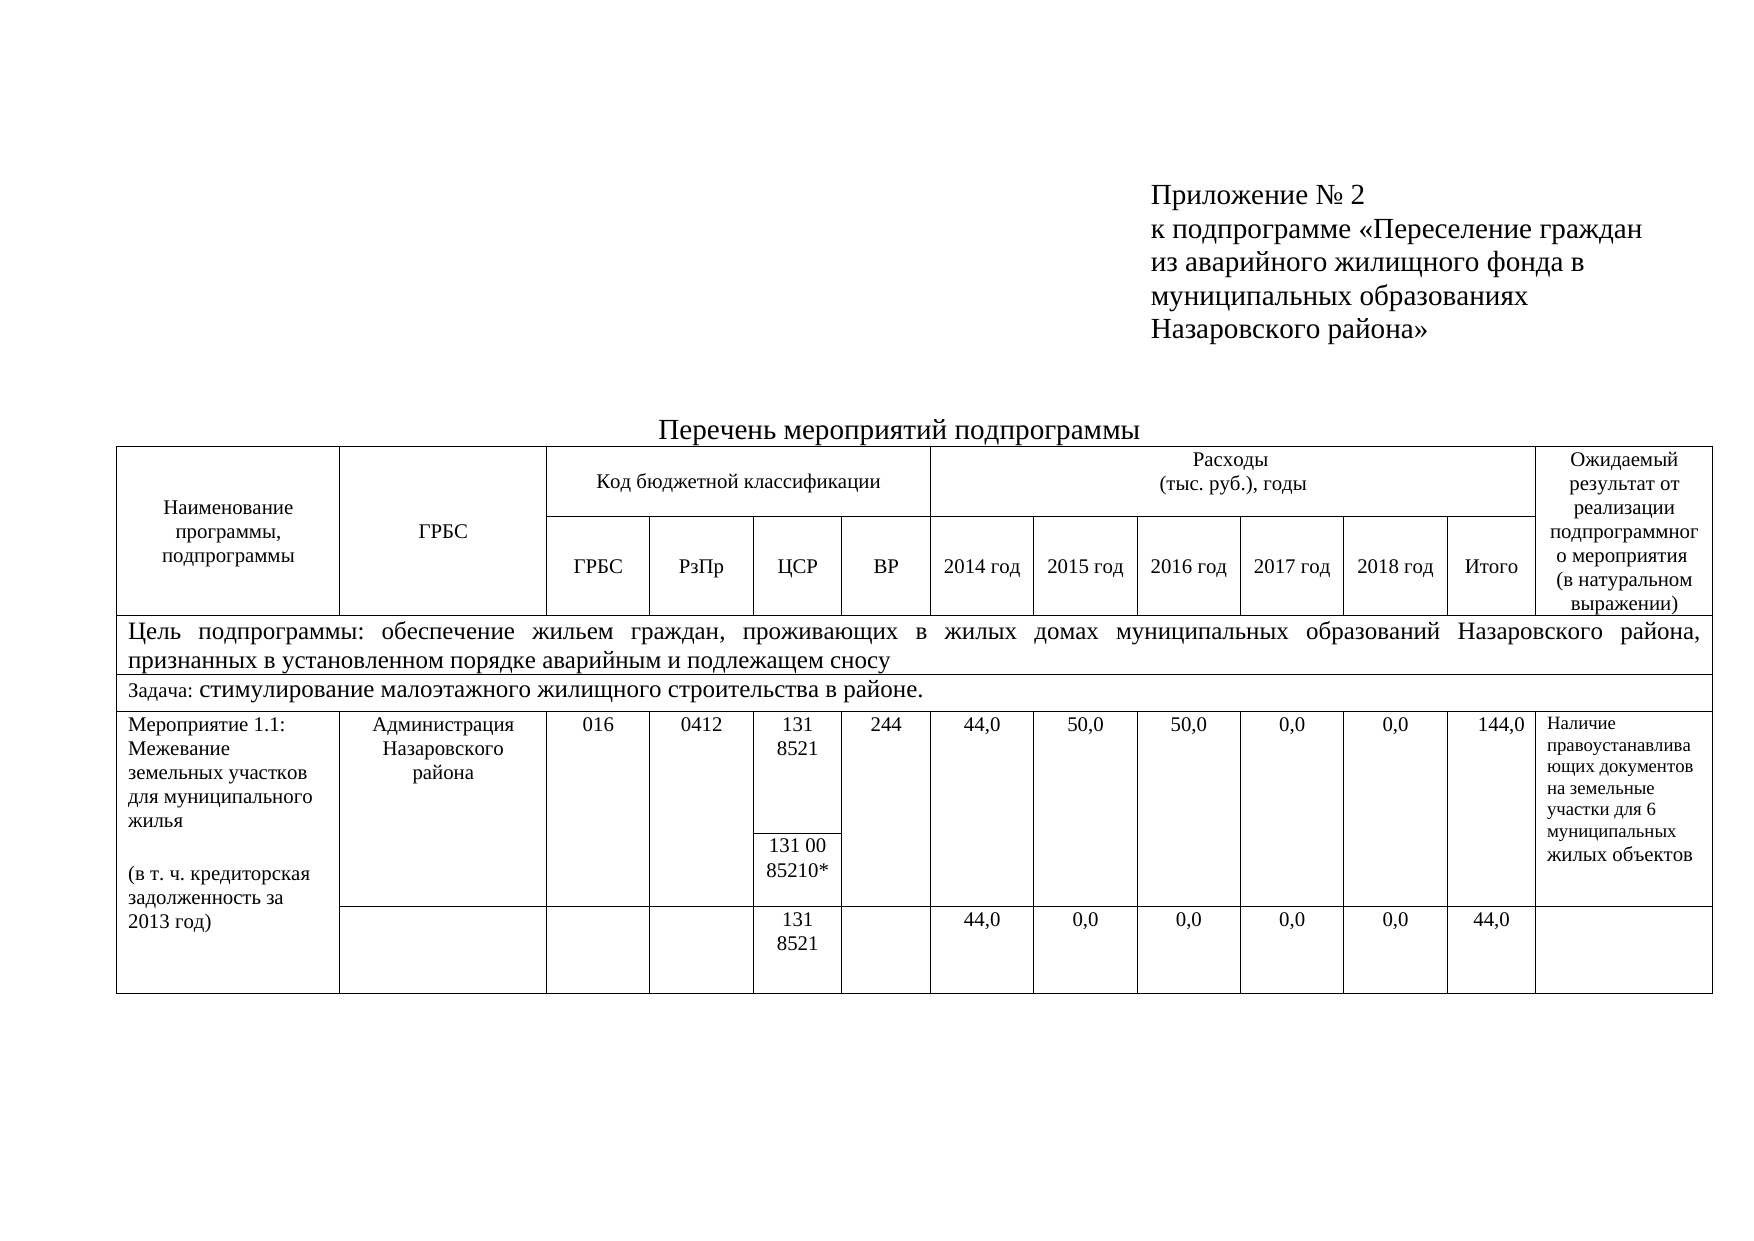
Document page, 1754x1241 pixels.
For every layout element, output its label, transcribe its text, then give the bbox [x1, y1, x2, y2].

table_cell 0,0 [1138, 907, 1240, 993]
table_cell 44,0 [931, 907, 1033, 993]
table_cell ВР [842, 517, 930, 615]
table_header Ожидаемый результат от реализации подпрограммного мероприятия (в натуральном выражении) [1536, 447, 1712, 615]
table_cell [547, 907, 649, 993]
text Перечень мероприятий подпрограммы [118, 412, 1680, 446]
table_cell РзПр [650, 517, 753, 615]
table_cell [650, 907, 753, 993]
table_cell 2018 год [1344, 517, 1447, 615]
table_cell 0412 [650, 712, 753, 906]
table_cell 2014 год [931, 517, 1033, 615]
table_cell 144,0 [1448, 712, 1535, 906]
table_cell ГРБС [547, 517, 649, 615]
table_header Код бюджетной классификации [547, 447, 930, 516]
table_cell 016 [547, 712, 649, 906]
table_cell Наличие правоустанавливающих документов на земельные участки для 6 муниципальных жилых объектов [1536, 712, 1712, 906]
table_header Расходы (тыс. руб.), годы [931, 447, 1535, 516]
table_cell 2015 год [1034, 517, 1137, 615]
table_header Наименование программы, подпрограммы [117, 447, 339, 615]
table_cell Цель подпрограммы: обеспечение жильем граждан, проживающих в жилых домах муниципальных образований Назаровского района, признанных в установленном порядке аварийным и подлежащем сносу [117, 616, 1712, 673]
table_cell ЦСР [754, 517, 841, 615]
table_cell 131 8521 [754, 907, 841, 993]
table_cell 244 [842, 712, 930, 906]
text к подпрограмме «Переселение граждан [1151, 211, 1680, 244]
table_cell Администрация Назаровского района [340, 712, 546, 906]
table_cell 0,0 [1241, 712, 1343, 906]
table_cell 0,0 [1034, 907, 1137, 993]
table_cell 50,0 [1138, 712, 1240, 906]
table_cell 0,0 [1241, 907, 1343, 993]
table_cell [340, 907, 546, 993]
table_header ГРБС [340, 447, 546, 615]
table_cell [842, 907, 930, 993]
table_cell 50,0 [1034, 712, 1137, 906]
table_cell 2017 год [1241, 517, 1343, 615]
table_cell Задача: стимулирование малоэтажного жилищного строительства в районе. [117, 675, 1712, 711]
table_cell Мероприятие 1.1: Межевание земельных участков для муниципального жилья (в т. ч. кредиторская задолженность за 2013 год) [117, 712, 339, 993]
text Приложение № 2 [1137, 177, 1680, 211]
table_cell [1536, 907, 1712, 993]
table_cell 131 00 85210* [754, 834, 841, 906]
table_cell 0,0 [1344, 907, 1447, 993]
table_cell 44,0 [931, 712, 1033, 906]
text из аварийного жилищного фонда в муниципальных образованиях Назаровского района» [1151, 244, 1680, 345]
table_cell 0,0 [1344, 712, 1447, 906]
table_cell Итого [1448, 517, 1535, 615]
table_cell 131 8521 [754, 712, 841, 832]
table_cell 2016 год [1138, 517, 1240, 615]
table_cell 44,0 [1448, 907, 1535, 993]
